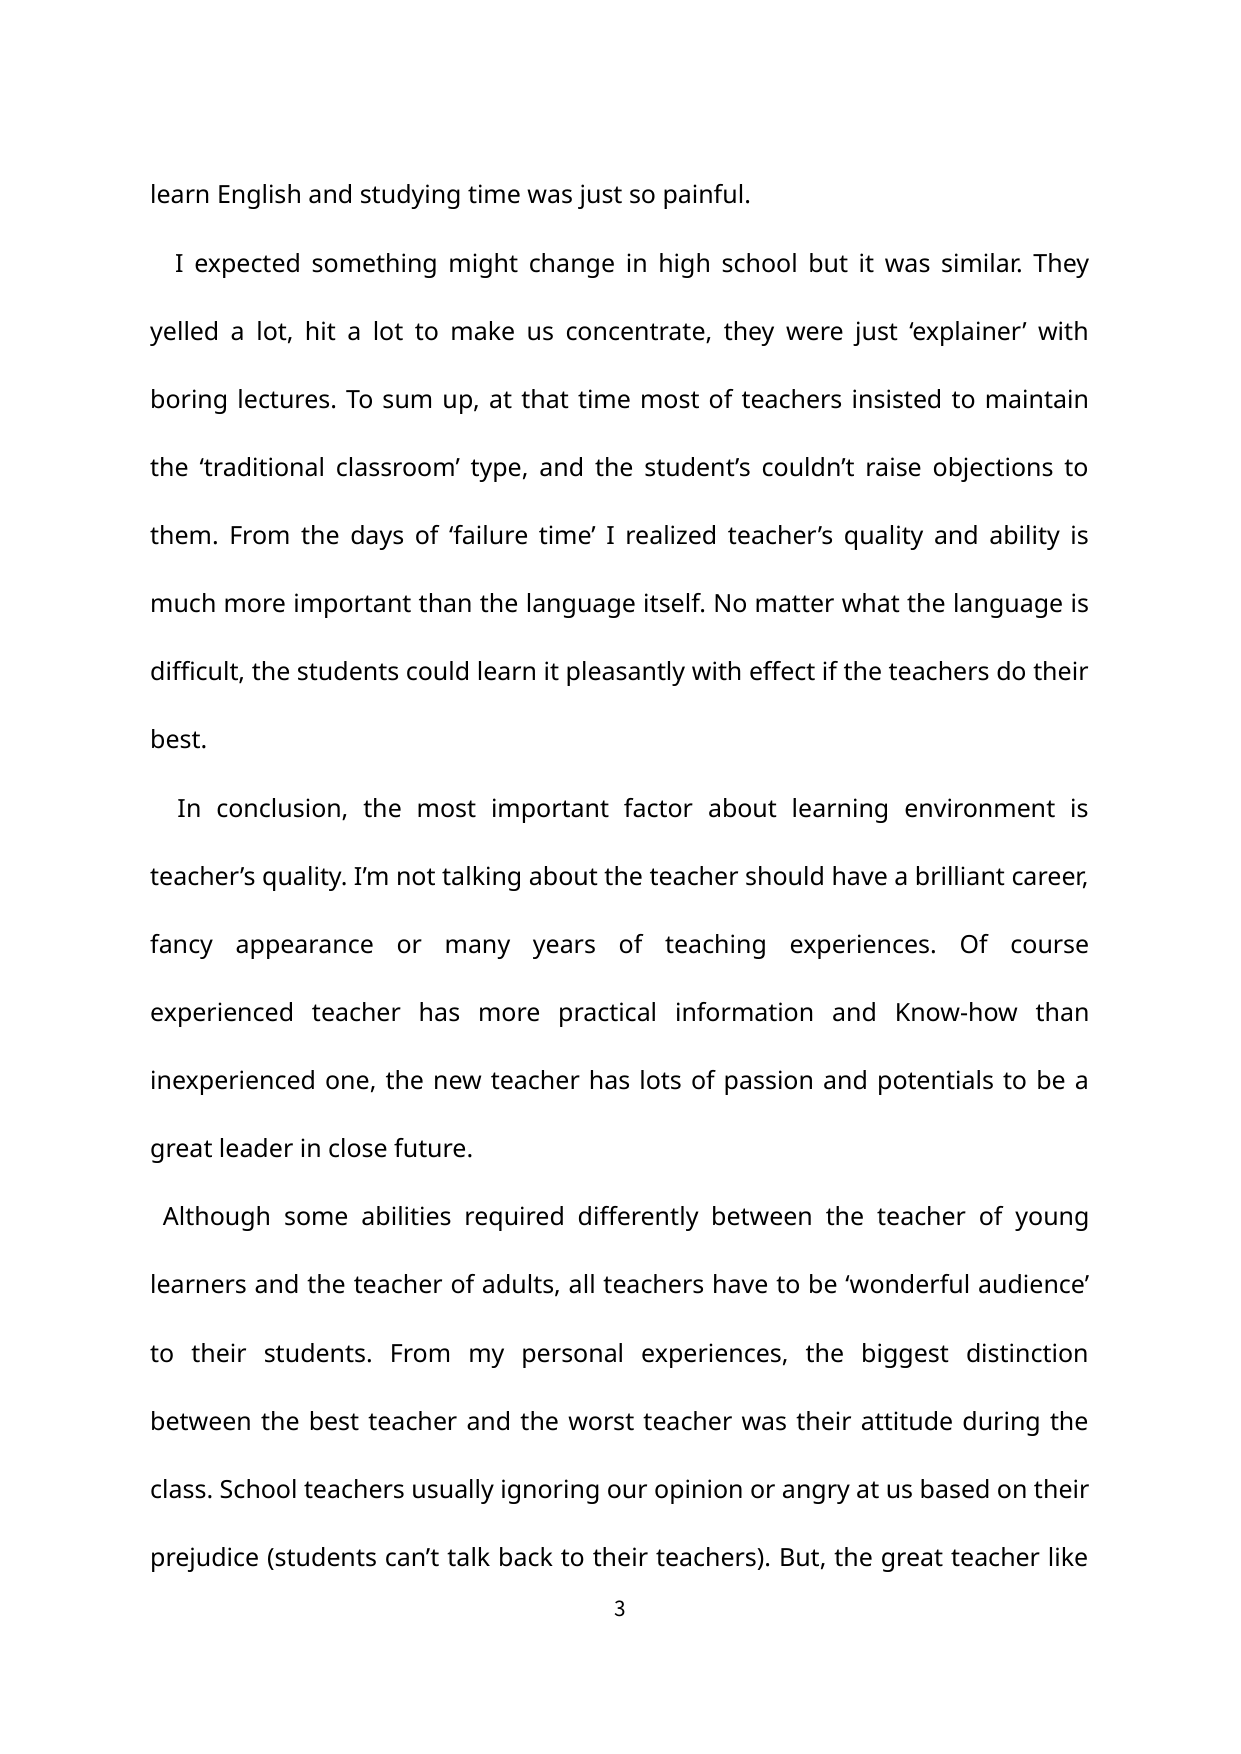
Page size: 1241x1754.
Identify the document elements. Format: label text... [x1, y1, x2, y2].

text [150, 1199, 1090, 1574]
text In conclusion, the most important factor about learning environment is teacher’s quality. I’m not talking about the teacher should have a brilliant career, fancy appearance or many years of teaching experiences. Of course experienced teacher has more practical information and Know-how than inexperienced one, the new teacher has lots of passion and potentials to be a great leader in close future. [150, 790, 1090, 1165]
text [150, 177, 1090, 211]
text I expected something might change in high school but it was similar. They yelled a lot, hit a lot to make us concentrate, they were just ‘explainer’ with boring lectures. To sum up, at that time most of teachers insisted to maintain the ‘traditional classroom’ type, and the student’s couldn’t raise objections to them. From the days of ‘failure time’ I realized teacher’s quality and ability is much more important than the language itself. No matter what the language is difficult, the students could learn it pleasantly with effect if the teachers do their best. [150, 245, 1090, 756]
